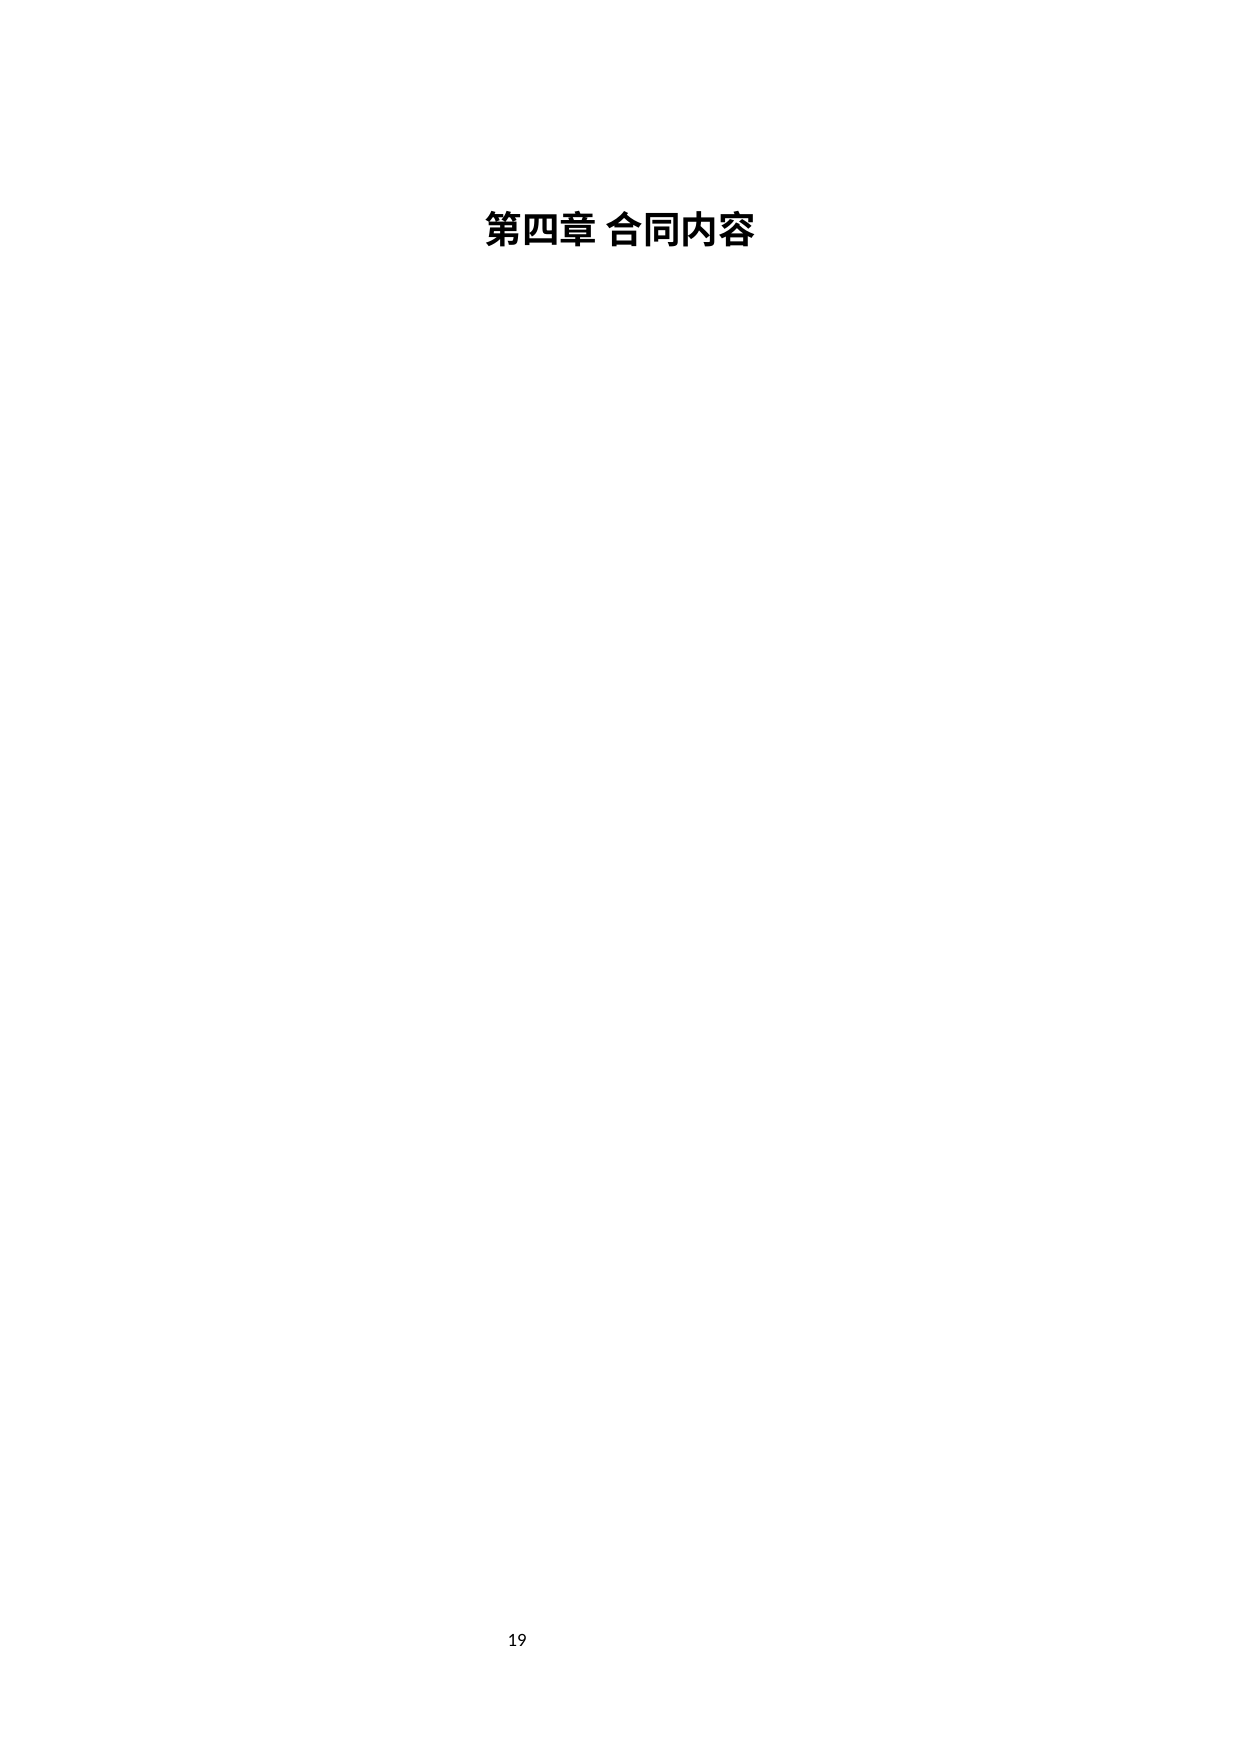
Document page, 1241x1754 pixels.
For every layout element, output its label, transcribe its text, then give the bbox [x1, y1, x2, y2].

subtitle 第四章 合同内容 [187, 194, 1053, 259]
